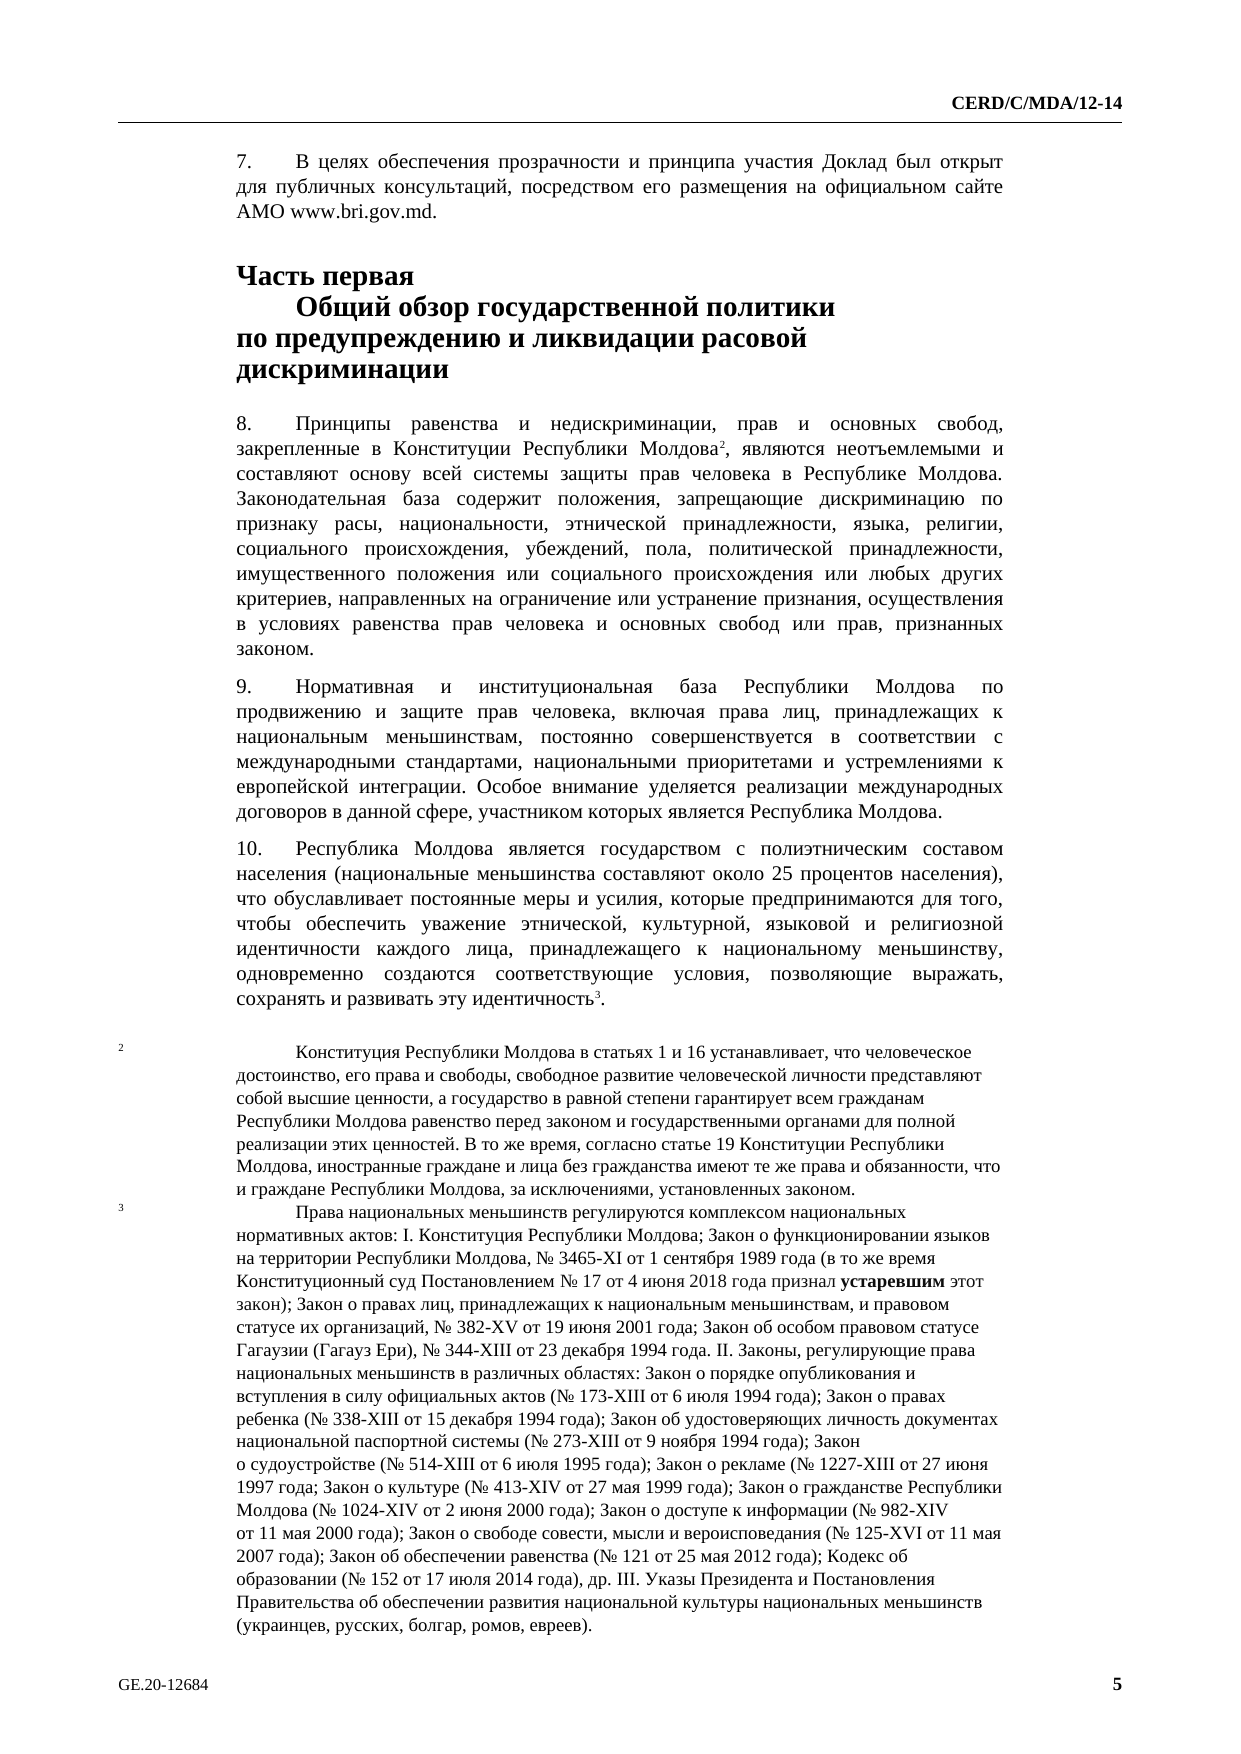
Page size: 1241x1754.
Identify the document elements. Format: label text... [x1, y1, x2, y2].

text 9. Нормативная и институциональная база Республики Молдова по продвижению и защите прав человека, включая права лиц, принадлежащих к национальным меньшинствам, постоянно совершенствуется в соответствии с международными стандартами, национальными приоритетами и устремлениями к европейской интеграции. Особое внимание уделяется реализации международных договоров в данной сфере, участником которых является Республика Молдова. [236, 673, 1004, 823]
text 10. Республика Молдова является государством с полиэтническим составом населения (национальные меньшинства составляют около 25 процентов населения), что обуславливает постоянные меры и усилия, которые предпринимаются для того, чтобы обеспечить уважение этнической, культурной, языковой и религиозной идентичности каждого лица, принадлежащего к национальному меньшинству, одновременно создаются соответствующие условия, позволяющие выражать, сохранять и развивать эту идентичность. [236, 835, 1004, 1010]
text Часть первая Общий обзор государственной политики по предупреждению и ликвидации расовой дискриминации [118, 260, 1004, 385]
text 7. В целях обеспечения прозрачности и принципа участия Доклад был открыт для публичных консультаций, посредством его размещения на официальном сайте АМО www.bri.gov.md. [236, 148, 1004, 223]
text 8. Принципы равенства и недискриминации, прав и основных свобод, закрепленные в Конституции Республики Молдова, являются неотъемлемыми и составляют основу всей системы защиты прав человека в Республике Молдова. Законодательная база содержит положения, запрещающие дискриминацию по признаку расы, национальности, этнической принадлежности, языка, религии, социального происхождения, убеждений, пола, политической принадлежности, имущественного положения или социального происхождения или любых других критериев, направленных на ограничение или устранение признания, осуществления в условиях равенства прав человека и основных свобод или прав, признанных законом. [236, 410, 1004, 660]
